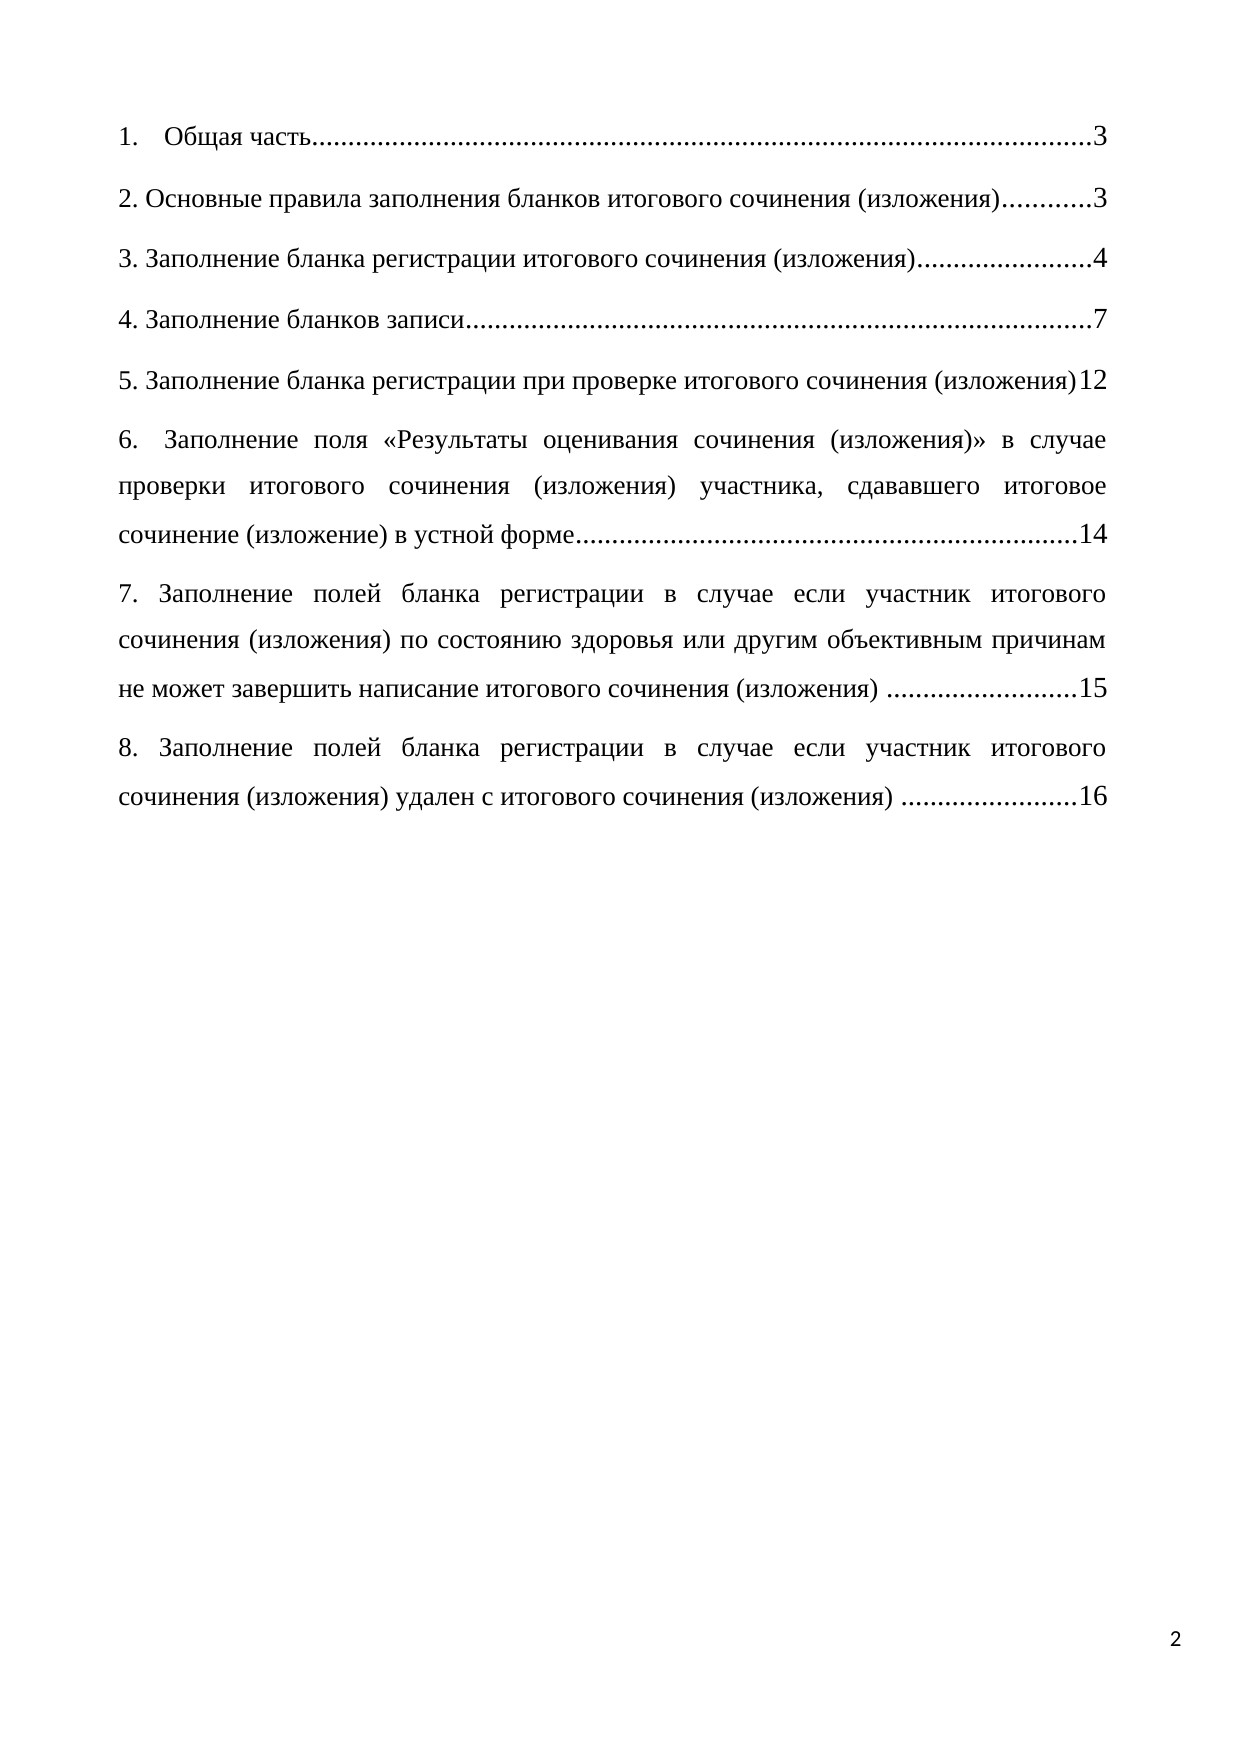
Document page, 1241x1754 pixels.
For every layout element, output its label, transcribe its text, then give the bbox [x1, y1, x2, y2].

text 7. Заполнение полей бланка регистрации в случае если участник итогового сочинения (изложения) по состоянию здоровья или другим объективным причинам не может завершить написание итогового сочинения (изложения) 15 [118, 577, 1107, 704]
text 8. Заполнение полей бланка регистрации в случае если участник итогового сочинения (изложения) удален с итогового сочинения (изложения) 16 [118, 731, 1107, 811]
text 2. Основные правила заполнения бланков итогового сочинения (изложения) 3 [118, 180, 1107, 213]
text 5. Заполнение бланка регистрации при проверке итогового сочинения (изложения) 12 [118, 362, 1107, 396]
text 6. Заполнение поля «Результаты оценивания сочинения (изложения)» в случае проверки итогового сочинения (изложения) участника, сдававшего итоговое сочинение (изложение) в устной форме 14 [118, 423, 1107, 550]
text 4. Заполнение бланков записи 7 [118, 301, 1107, 335]
text 1. Общая часть 3 [118, 118, 1107, 152]
text 3. Заполнение бланка регистрации итогового сочинения (изложения) 4 [118, 241, 1107, 274]
